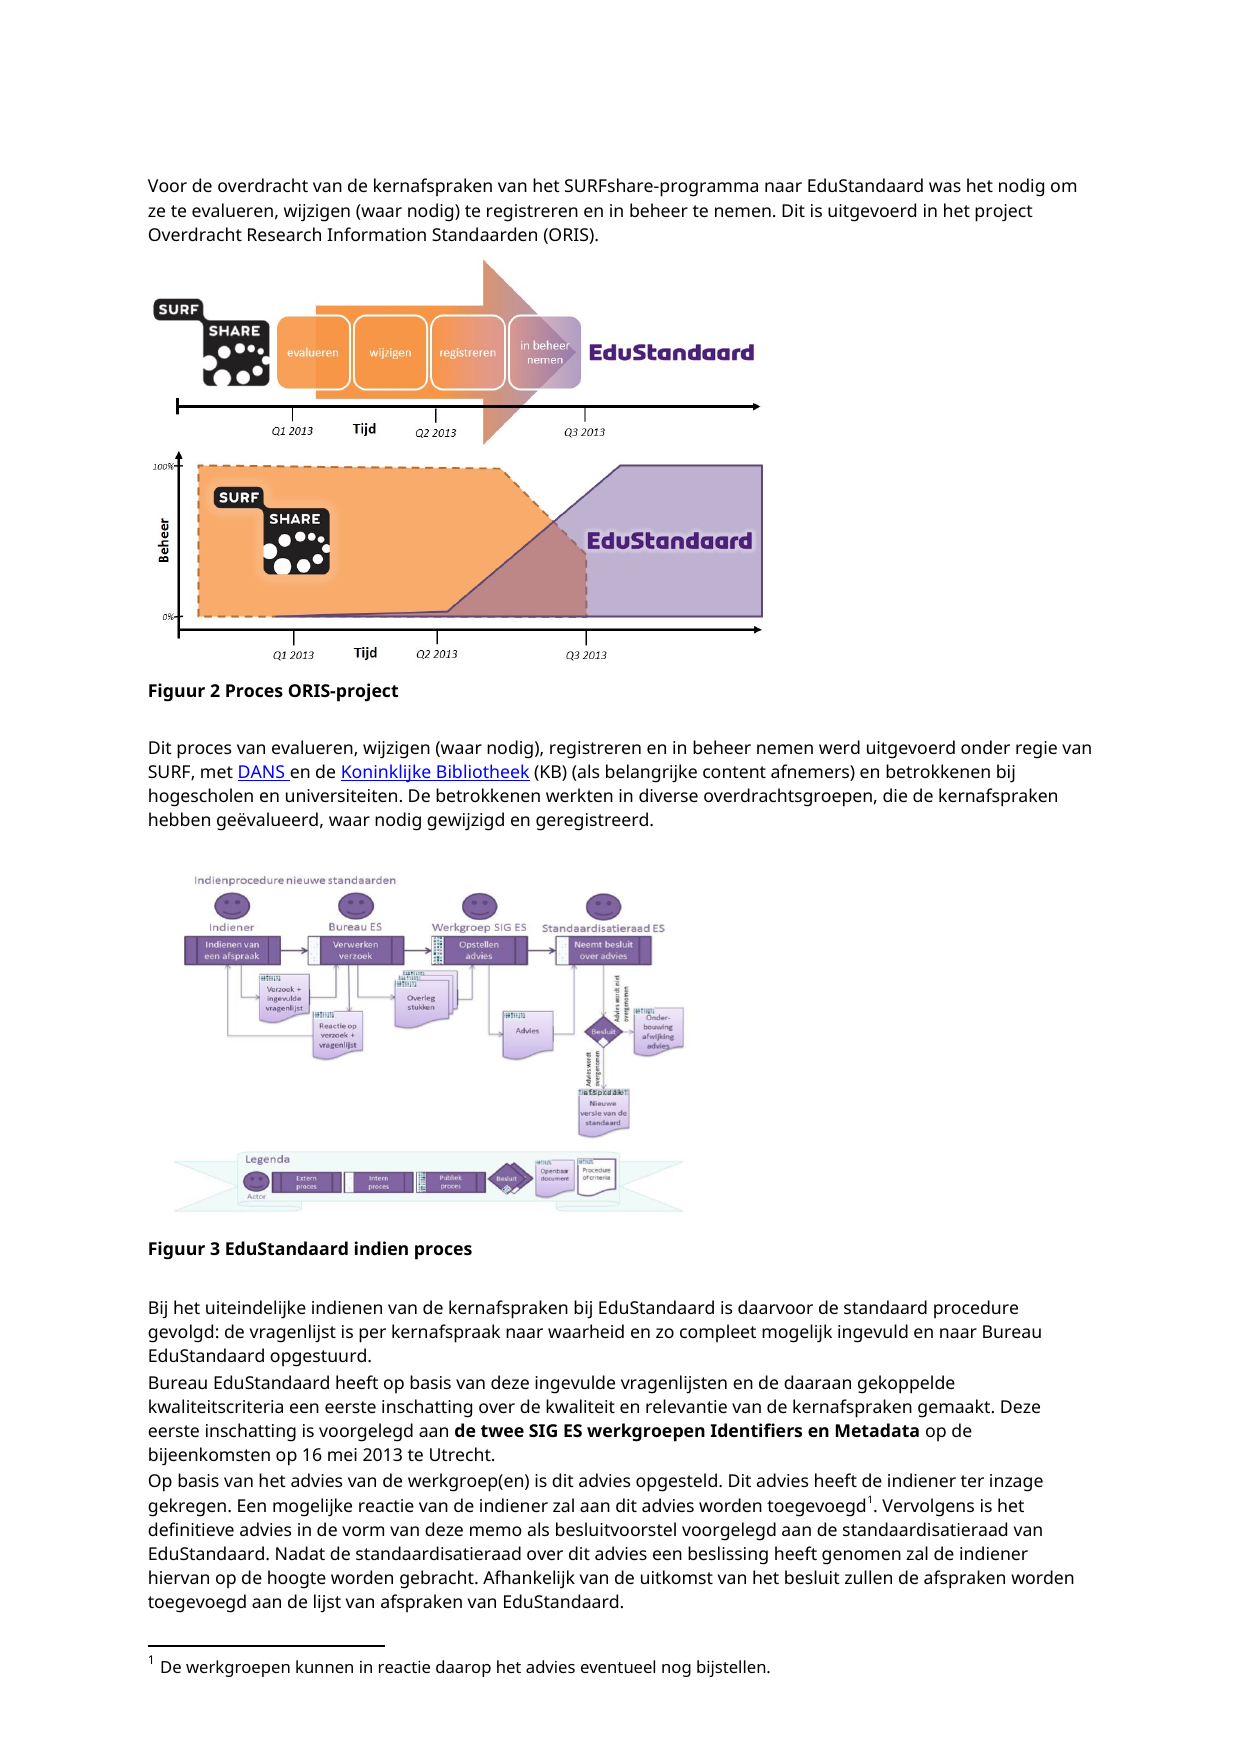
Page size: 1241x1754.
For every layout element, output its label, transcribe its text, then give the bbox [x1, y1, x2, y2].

text Figuur 2 Proces ORIS-project [148, 679, 1093, 703]
text Bij het uiteindelijke indienen van de kernafspraken bij EduStandaard is daarvoor de standaard procedure gevolgd: de vragenlijst is per kernafspraak naar waarheid en zo compleet mogelijk ingevuld en naar Bureau EduStandaard opgestuurd. [148, 1296, 1093, 1368]
text Voor de overdracht van de kernafspraken van het SURFshare-programma naar EduStandaard was het nodig om ze te evalueren, wijzigen (waar nodig) te registreren en in beheer te nemen. Dit is uitgevoerd in het project Overdracht Research Information Standaarden (ORIS). [148, 174, 1093, 246]
picture [147, 860, 717, 1234]
text Op basis van het advies van de werkgroep(en) is dit advies opgesteld. Dit advies heeft de indiener ter inzage gekregen. Een mogelijke reactie van de indiener zal aan dit advies worden toegevoegd. Vervolgens is het definitieve advies in de vorm van deze memo als besluitvoorstel voorgelegd aan de standaardisatieraad van EduStandaard. Nadat de standaardisatieraad over dit advies een beslissing heeft genomen zal de indiener hiervan op de hoogte worden gebracht. Afhankelijk van de uitkomst van het besluit zullen de afspraken worden toegevoegd aan de lijst van afspraken van EduStandaard. [148, 1469, 1093, 1614]
text Dit proces van evalueren, wijzigen (waar nodig), registreren en in beheer nemen werd uitgevoerd onder regie van SURF, met DANS en de Koninklijke Bibliotheek (KB) (als belangrijke content afnemers) en betrokkenen bij hogescholen en universiteiten. De betrokkenen werkten in diverse overdrachtsgroepen, die de kernafspraken hebben geëvalueerd, waar nodig gewijzigd en geregistreerd. [148, 735, 1093, 832]
text Figuur 3 EduStandaard indien proces [148, 1236, 1093, 1260]
picture [147, 248, 764, 677]
text Bureau EduStandaard heeft op basis van deze ingevulde vragenlijsten en de daaraan gekoppelde kwaliteitscriteria een eerste inschatting over de kwaliteit en relevantie van de kernafspraken gemaakt. Deze eerste inschatting is voorgelegd aan de twee SIG ES werkgroepen Identifiers en Metadata op de bijeenkomsten op 16 mei 2013 te Utrecht. [148, 1370, 1093, 1467]
